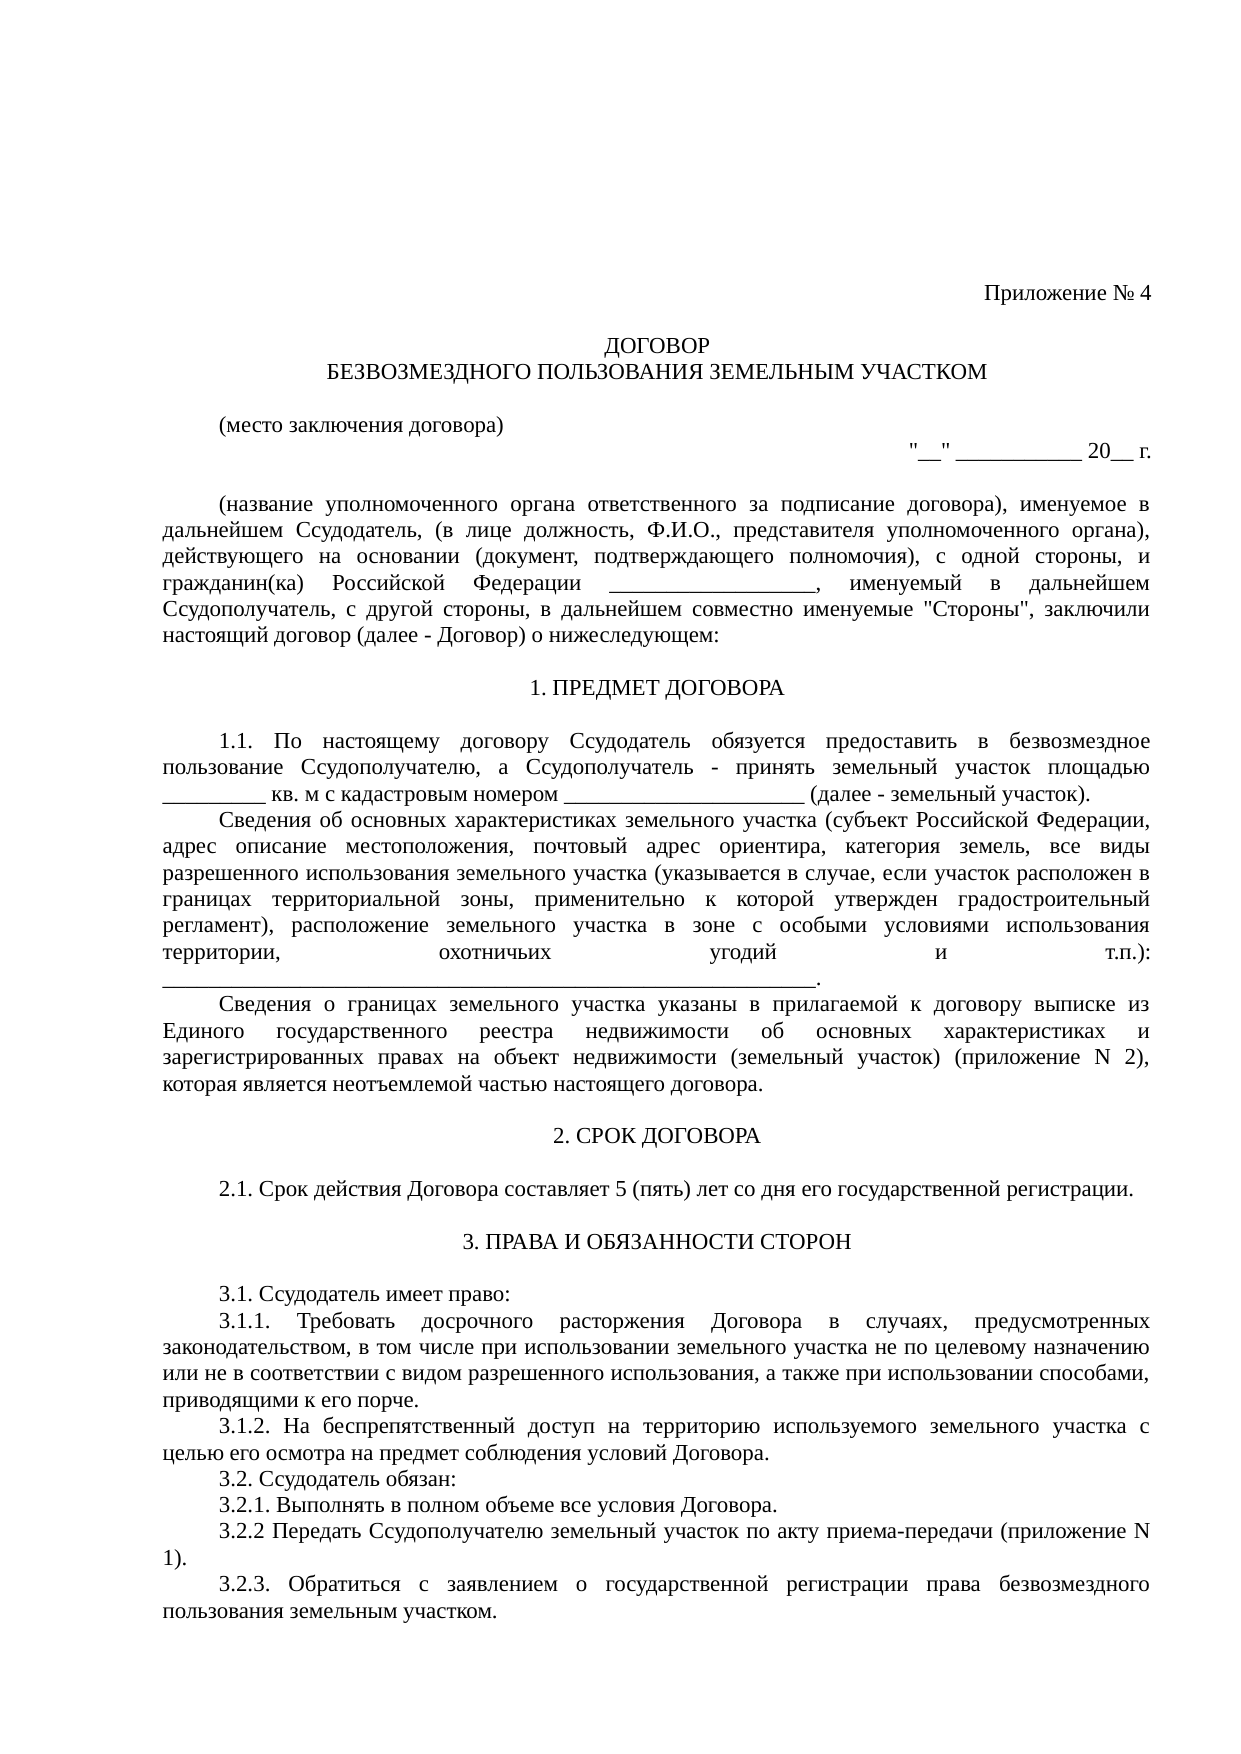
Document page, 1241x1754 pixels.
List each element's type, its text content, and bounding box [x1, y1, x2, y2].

text 3.1.2. На беспрепятственный доступ на территорию используемого земельного участка с целью его осмотра на предмет соблюдения условий Договора. [162, 1412, 1152, 1465]
text БЕЗВОЗМЕЗДНОГО ПОЛЬЗОВАНИЯ ЗЕМЕЛЬНЫМ УЧАСТКОМ [162, 358, 1152, 384]
text 3.2.2 Передать Ссудополучателю земельный участок по акту приема-передачи (приложение N 1). [162, 1518, 1152, 1570]
text 1. ПРЕДМЕТ ДОГОВОРА [162, 674, 1152, 701]
text 3.1. Ссудодатель имеет право: [162, 1280, 1152, 1307]
text 3.1.1. Требовать досрочного расторжения Договора в случаях, предусмотренных законодательством, в том числе при использовании земельного участка не по целевому назначению или не в соответствии с видом разрешенного использования, а также при использовании способами, приводящими к его порче. [162, 1307, 1152, 1412]
text 1.1. По настоящему договору Ссудодатель обязуется предоставить в безвозмездное пользование Ссудополучателю, а Ссудополучатель - принять земельный участок площадью _________ кв. м с кадастровым номером _____________________ (далее - земельный участок). [162, 727, 1152, 806]
text 2.1. Срок действия Договора составляет 5 (пять) лет со дня его государственной регистрации. [162, 1175, 1152, 1201]
text 2. СРОК ДОГОВОРА [162, 1122, 1152, 1149]
text (место заключения договора) [162, 411, 1152, 437]
text 3.2. Ссудодатель обязан: [162, 1465, 1152, 1491]
text ДОГОВОР [162, 332, 1152, 358]
text "__" ___________ 20__ г. [162, 437, 1152, 463]
text 3.2.1. Выполнять в полном объеме все условия Договора. [162, 1491, 1152, 1518]
text 3.2.3. Обратиться с заявлением о государственной регистрации права безвозмездного пользования земельным участком. [162, 1570, 1152, 1623]
text 3. ПРАВА И ОБЯЗАННОСТИ СТОРОН [162, 1228, 1152, 1254]
text Сведения об основных характеристиках земельного участка (субъект Российской Федерации, адрес описание местоположения, почтовый адрес ориентира, категория земель, все виды разрешенного использования земельного участка (указывается в случае, если участок расположен в границах территориальной зоны, применительно к которой утвержден градостроительный регламент), расположение земельного участка в зоне с особыми условиями использования территории, охотничьих угодий и т.п.): _________________________________________________________. [162, 806, 1152, 991]
text Приложение № 4 [162, 279, 1152, 305]
text (название уполномоченного органа ответственного за подписание договора), именуемое в дальнейшем Ссудодатель, (в лице должность, Ф.И.О., представителя уполномоченного органа), действующего на основании (документ, подтверждающего полномочия), с одной стороны, и гражданин(ка) Российской Федерации __________________, именуемый в дальнейшем Ссудополучатель, с другой стороны, в дальнейшем совместно именуемые "Стороны", заключили настоящий договор (далее - Договор) о нижеследующем: [162, 490, 1152, 648]
text Сведения о границах земельного участка указаны в прилагаемой к договору выписке из Единого государственного реестра недвижимости об основных характеристиках и зарегистрированных правах на объект недвижимости (земельный участок) (приложение N 2), которая является неотъемлемой частью настоящего договора. [162, 991, 1152, 1096]
